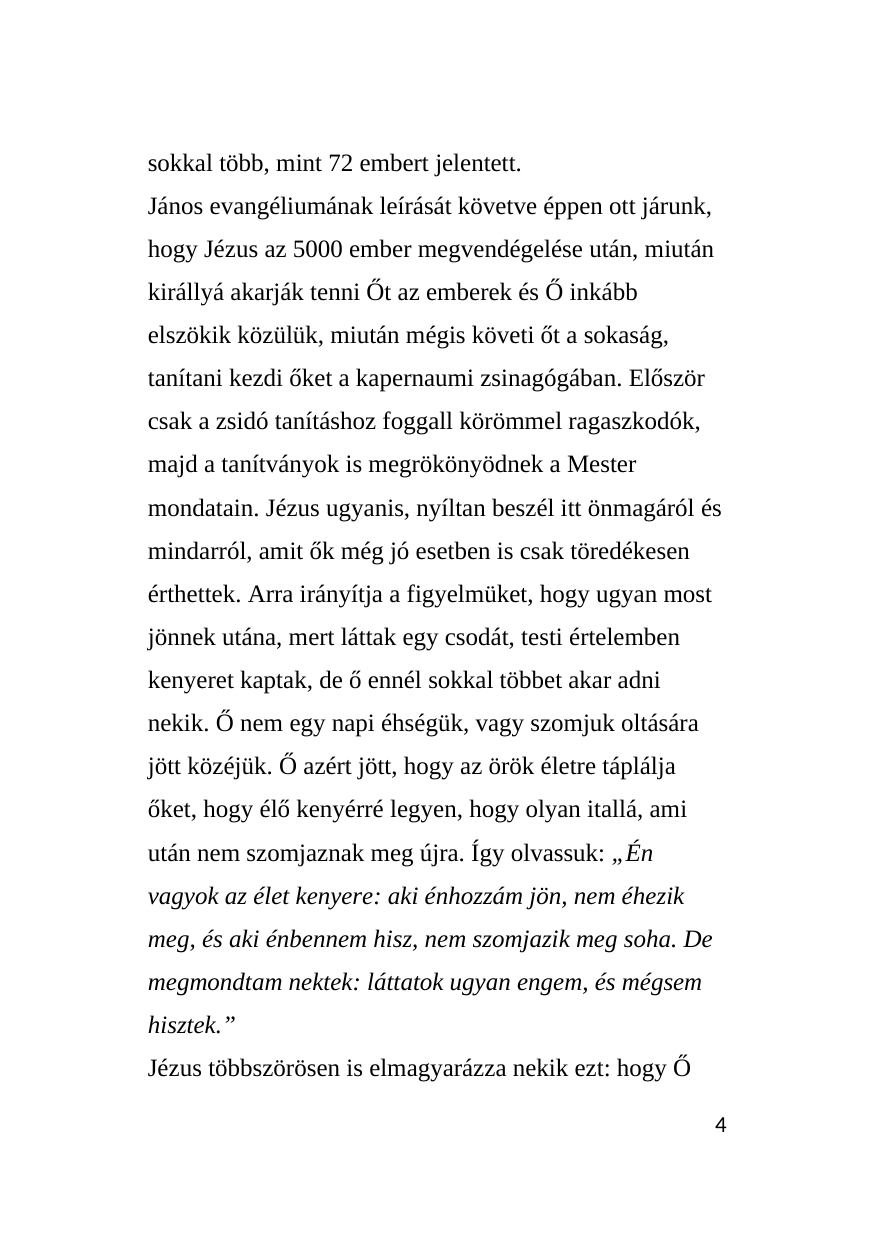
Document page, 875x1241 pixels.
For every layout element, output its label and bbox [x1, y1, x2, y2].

text [148, 148, 726, 1082]
